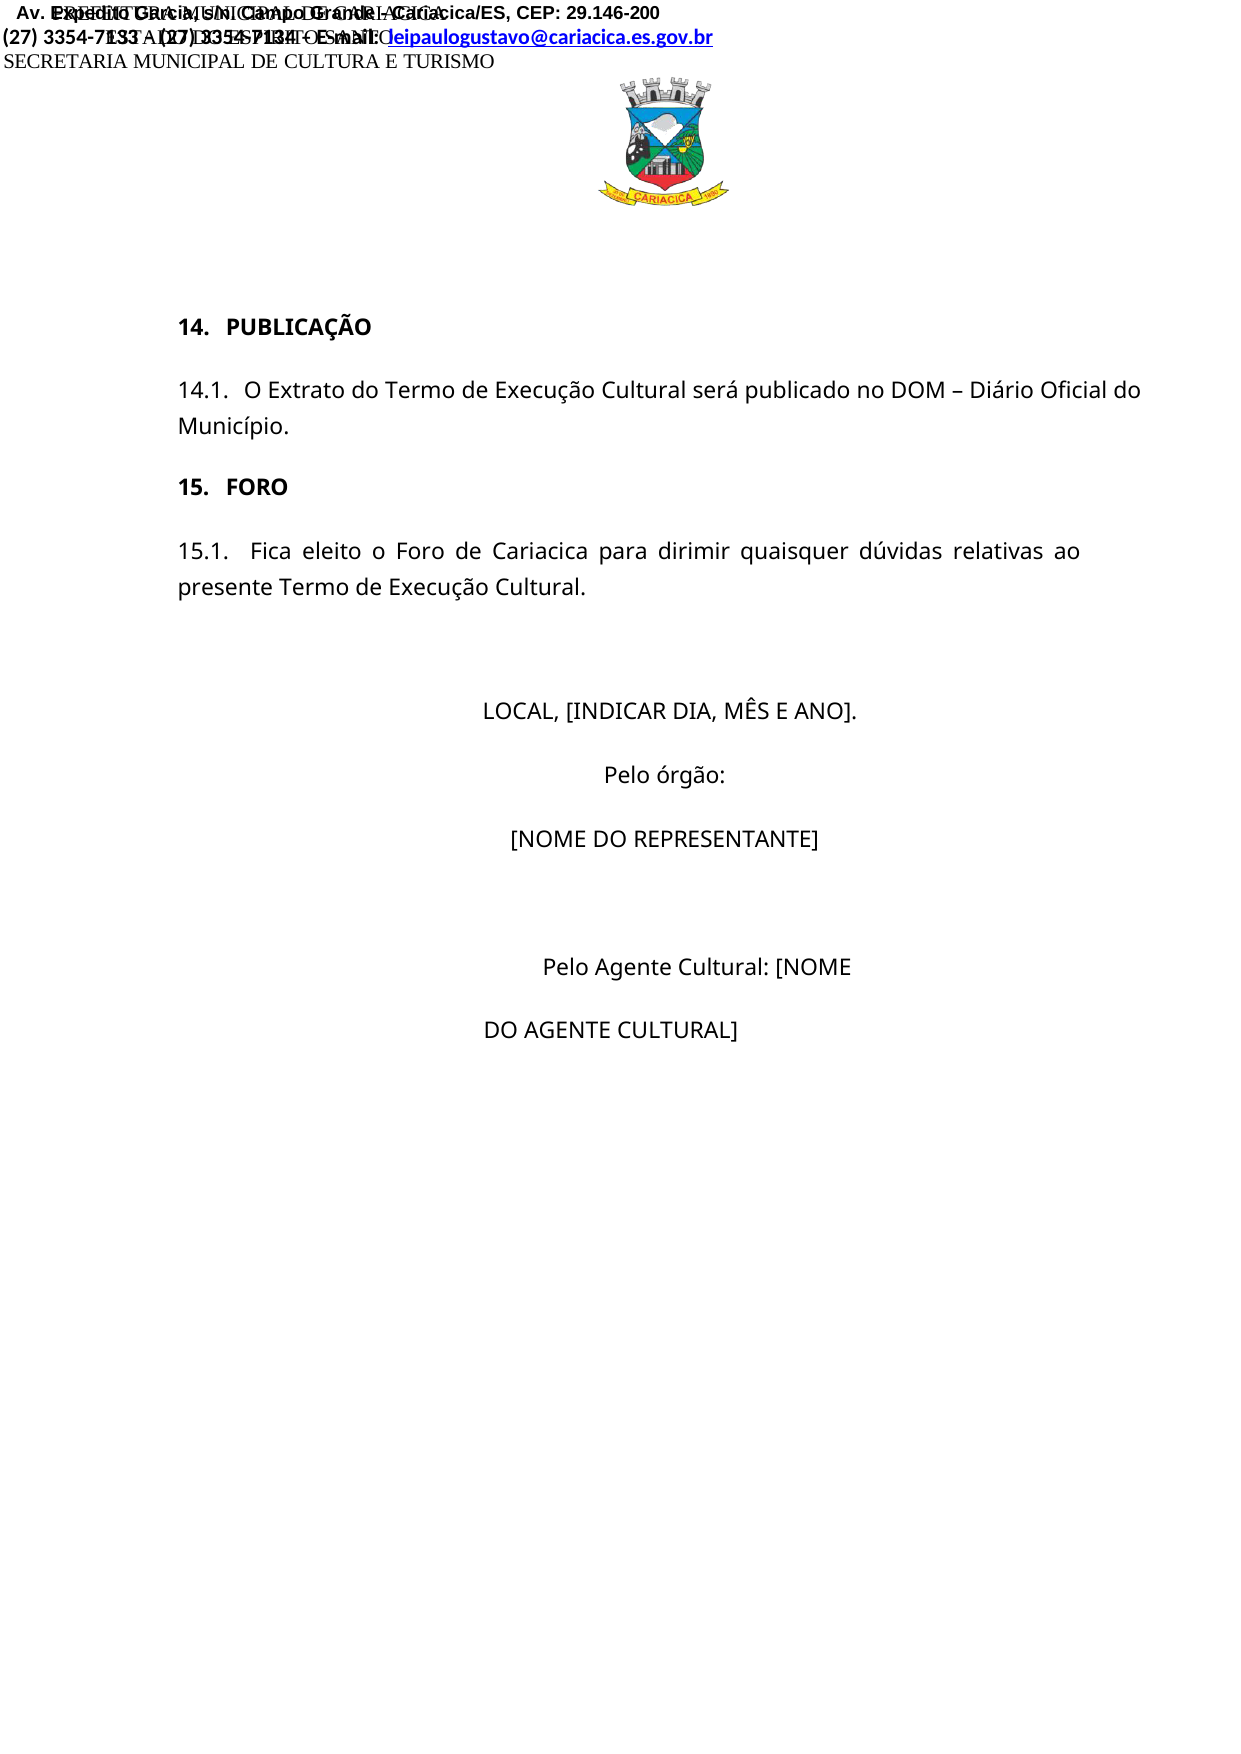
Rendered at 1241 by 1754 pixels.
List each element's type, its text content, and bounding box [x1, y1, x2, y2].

text Pelo órgão: [193, 759, 1136, 790]
subtitle PUBLICAÇÃO [177, 311, 1230, 342]
text Pelo Agente Cultural: [NOME DO AGENTE CULTURAL] [483, 951, 852, 1046]
list Fica eleito o Foro de Cariacica para dirimir quaisquer dúvidas relativas ao presente Termo de Execução Cultural. [177, 534, 1152, 602]
list O Extrato do Termo de Execução Cultural será publicado no DOM – Diário Oficial do Município. [177, 374, 1152, 441]
subtitle FORO [177, 471, 1230, 502]
text LOCAL, [INDICAR DIA, MÊS E ANO]. [193, 695, 1147, 727]
picture [597, 76, 730, 206]
text [NOME DO REPRESENTANTE] [193, 823, 1136, 854]
